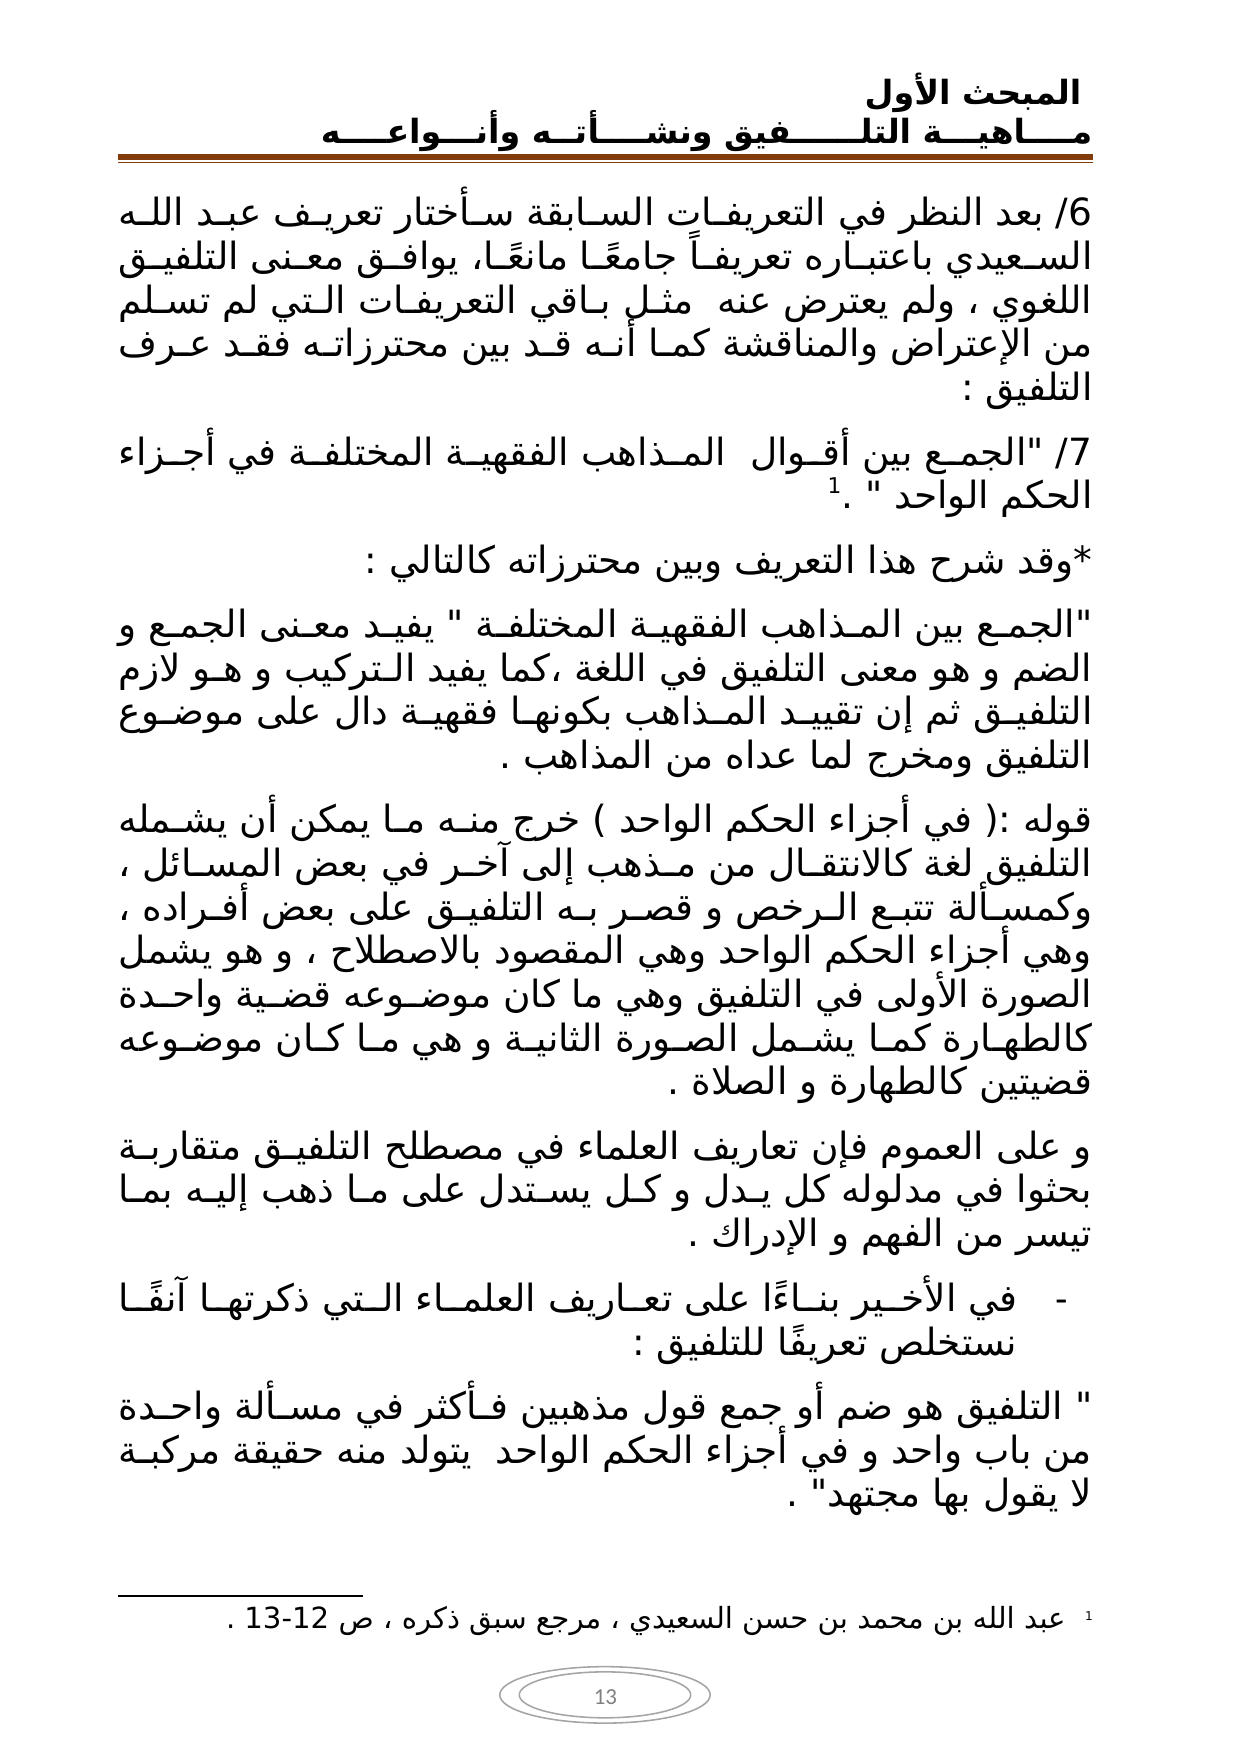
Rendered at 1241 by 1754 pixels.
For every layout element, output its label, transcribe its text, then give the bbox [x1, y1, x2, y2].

text "الجمع بين المذاهب الفقهية المختلفة " يفيد معنى الجمع و الضم و هو معنى التلفيق في اللغة ،كما يفيد التركيب و هو لازم التلفيق ثم إن تقييد المذاهب بكونها فقهية دال على موضوع التلفيق ومخرج لما عداه من المذاهب . [118, 603, 1092, 777]
text قوله :( في أجزاء الحكم الواحد ) خرج منه ما يمكن أن يشمله التلفيق لغة كالانتقال من مذهب إلى آخر في بعض المسائل ، وكمسألة تتبع الرخص و قصر به التلفيق على بعض أفراده ، وهي أجزاء الحكم الواحد وهي المقصود بالاصطلاح ، و هو يشمل الصورة الأولى في التلفيق وهي ما كان موضوعه قضية واحدة كالطهارة كما يشمل الصورة الثانية و هي ما كان موضوعه قضيتين كالطهارة و الصلاة . [118, 798, 1092, 1104]
text " التلفيق هو ضم أو جمع قول مذهبين فأكثر في مسألة واحدة من باب واحد و في أجزاء الحكم الواحد يتولد منه حقيقة مركبة لا يقول بها مجتهد" . [118, 1385, 1092, 1516]
text و على العموم فإن تعاريف العلماء في مصطلح التلفيق متقاربة بحثوا في مدلوله كل يدل و كل يستدل على ما ذهب إليه بما تيسر من الفهم و الإدراك . [118, 1124, 1092, 1255]
text 7/ "الجمع بين أقوال المذاهب الفقهية المختلفة في أجزاء الحكم الواحد " . [118, 430, 1092, 517]
text 6/ بعد النظر في التعريفات السابقة سأختار تعريف عبد الله السعيدي باعتباره تعريفاً جامعًا مانعًا، يوافق معنى التلفيق اللغوي ، ولم يعترض عنه مثل باقي التعريفات التي لم تسلم من الإعتراض والمناقشة كما أنه قد بين محترزاته فقد عرف التلفيق : [118, 191, 1092, 409]
text *وقد شرح هذا التعريف وبين محترزاته كالتالي : [118, 538, 1092, 582]
list في الأخير بناءًا على تعاريف العلماء التي ذكرتها آنفًا نستخلص تعريفًا للتلفيق : [118, 1276, 1055, 1364]
